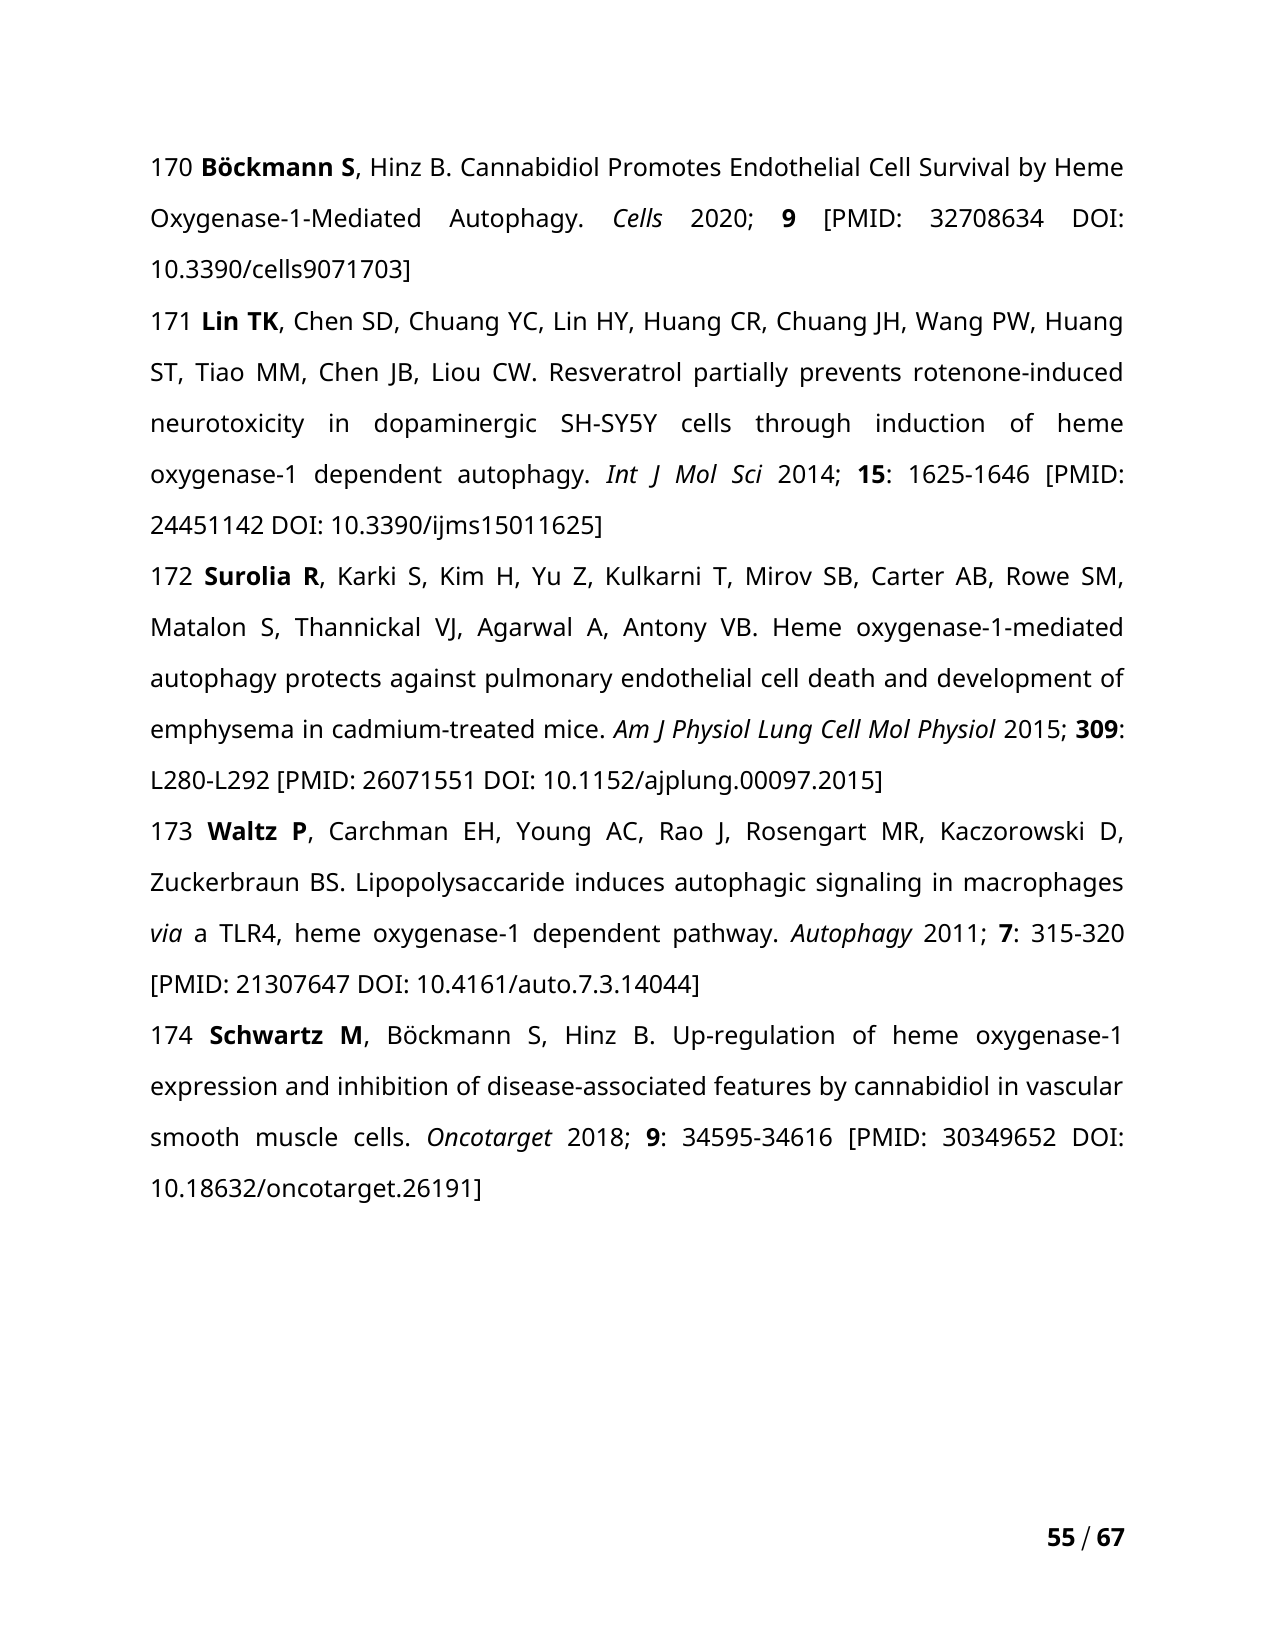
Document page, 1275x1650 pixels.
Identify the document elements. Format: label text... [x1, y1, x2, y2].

text 173 Waltz P, Carchman EH, Young AC, Rao J, Rosengart MR, Kaczorowski D, Zuckerbraun BS. Lipopolysaccaride induces autophagic signaling in macrophages via a TLR4, heme oxygenase-1 dependent pathway. Autophagy 2011; 7: 315-320 [PMID: 21307647 DOI: 10.4161/auto.7.3.14044] [150, 813, 1125, 1001]
text 170 Böckmann S, Hinz B. Cannabidiol Promotes Endothelial Cell Survival by Heme Oxygenase-1-Mediated Autophagy. Cells 2020; 9 [PMID: 32708634 DOI: 10.3390/cells9071703] [150, 150, 1125, 286]
text 172 Surolia R, Karki S, Kim H, Yu Z, Kulkarni T, Mirov SB, Carter AB, Rowe SM, Matalon S, Thannickal VJ, Agarwal A, Antony VB. Heme oxygenase-1-mediated autophagy protects against pulmonary endothelial cell death and development of emphysema in cadmium-treated mice. Am J Physiol Lung Cell Mol Physiol 2015; 309: L280-L292 [PMID: 26071551 DOI: 10.1152/ajplung.00097.2015] [150, 558, 1125, 797]
text 174 Schwartz M, Böckmann S, Hinz B. Up-regulation of heme oxygenase-1 expression and inhibition of disease-associated features by cannabidiol in vascular smooth muscle cells. Oncotarget 2018; 9: 34595-34616 [PMID: 30349652 DOI: 10.18632/oncotarget.26191] [150, 1018, 1125, 1205]
text 171 Lin TK, Chen SD, Chuang YC, Lin HY, Huang CR, Chuang JH, Wang PW, Huang ST, Tiao MM, Chen JB, Liou CW. Resveratrol partially prevents rotenone-induced neurotoxicity in dopaminergic SH-SY5Y cells through induction of heme oxygenase-1 dependent autophagy. Int J Mol Sci 2014; 15: 1625-1646 [PMID: 24451142 DOI: 10.3390/ijms15011625] [150, 303, 1125, 541]
